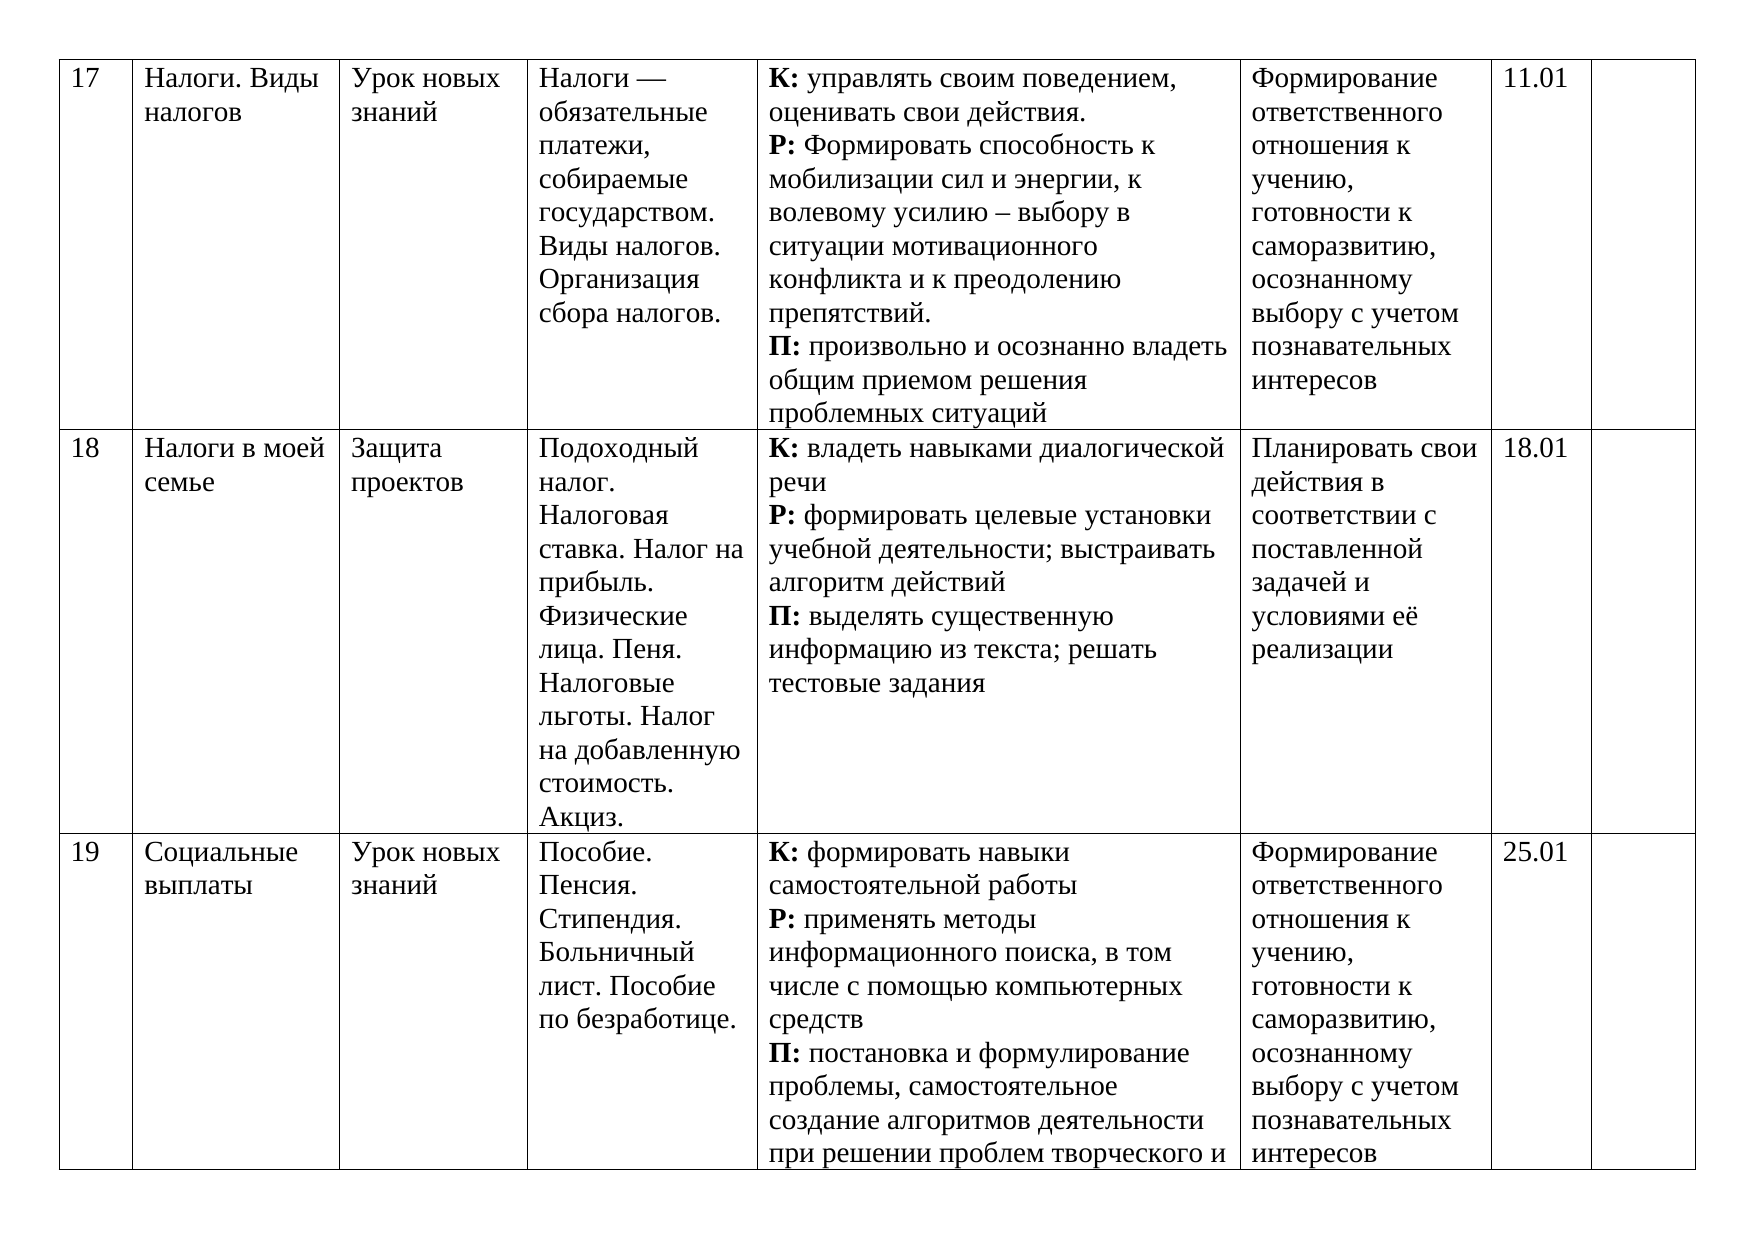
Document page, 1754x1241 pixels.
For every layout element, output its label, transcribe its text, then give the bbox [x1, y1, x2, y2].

table_cell 18.01 [1492, 430, 1591, 833]
table_cell 19 [60, 834, 132, 1169]
table_cell Социальные выплаты [133, 834, 339, 1169]
table_cell Урок новых знаний [340, 60, 527, 429]
table_cell [1592, 430, 1695, 833]
table_cell Налоги в моей семье [133, 430, 339, 833]
table_cell Формирование ответственного отношения к учению, готовности к саморазвитию, осознанному выбору с учетом познавательных интересов [1241, 60, 1491, 429]
table_cell 18 [60, 430, 132, 833]
table_cell Урок новых знаний [340, 834, 527, 1169]
table_cell Подоходный налог. Налоговая ставка. Налог на прибыль. Физические лица. Пеня. Налоговые льготы. Налог на добавленную стоимость. Акциз. [528, 430, 757, 833]
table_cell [528, 834, 757, 1169]
table_cell К: управлять своим поведением, оценивать свои действия. Р: Формировать способность к мобилизации сил и энергии, к волевому усилию – выбору в ситуации мотивационного конфликта и к преодолению препятствий. П: произвольно и осознанно владеть общим приемом решения проблемных ситуаций [758, 60, 1240, 429]
table_cell Налоги. Виды налогов [133, 60, 339, 429]
table_cell Защита проектов [340, 430, 527, 833]
table_cell К: владеть навыками диалогической речи Р: формировать целевые установки учебной деятельности; выстраивать алгоритм действий П: выделять существенную информацию из текста; решать тестовые задания [758, 430, 1240, 833]
table_cell 17 [60, 60, 132, 429]
table_cell Планировать свои действия в соответствии с поставленной задачей и условиями её реализации [1241, 430, 1491, 833]
table_cell [1592, 834, 1695, 1169]
table_cell 25.01 [1492, 834, 1591, 1169]
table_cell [1241, 834, 1491, 1169]
table_cell Налоги — обязательные платежи, собираемые государством. Виды налогов. Организация сбора налогов. [528, 60, 757, 429]
table_cell 11.01 [1492, 60, 1591, 429]
table_cell [1592, 60, 1695, 429]
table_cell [758, 834, 1240, 1169]
